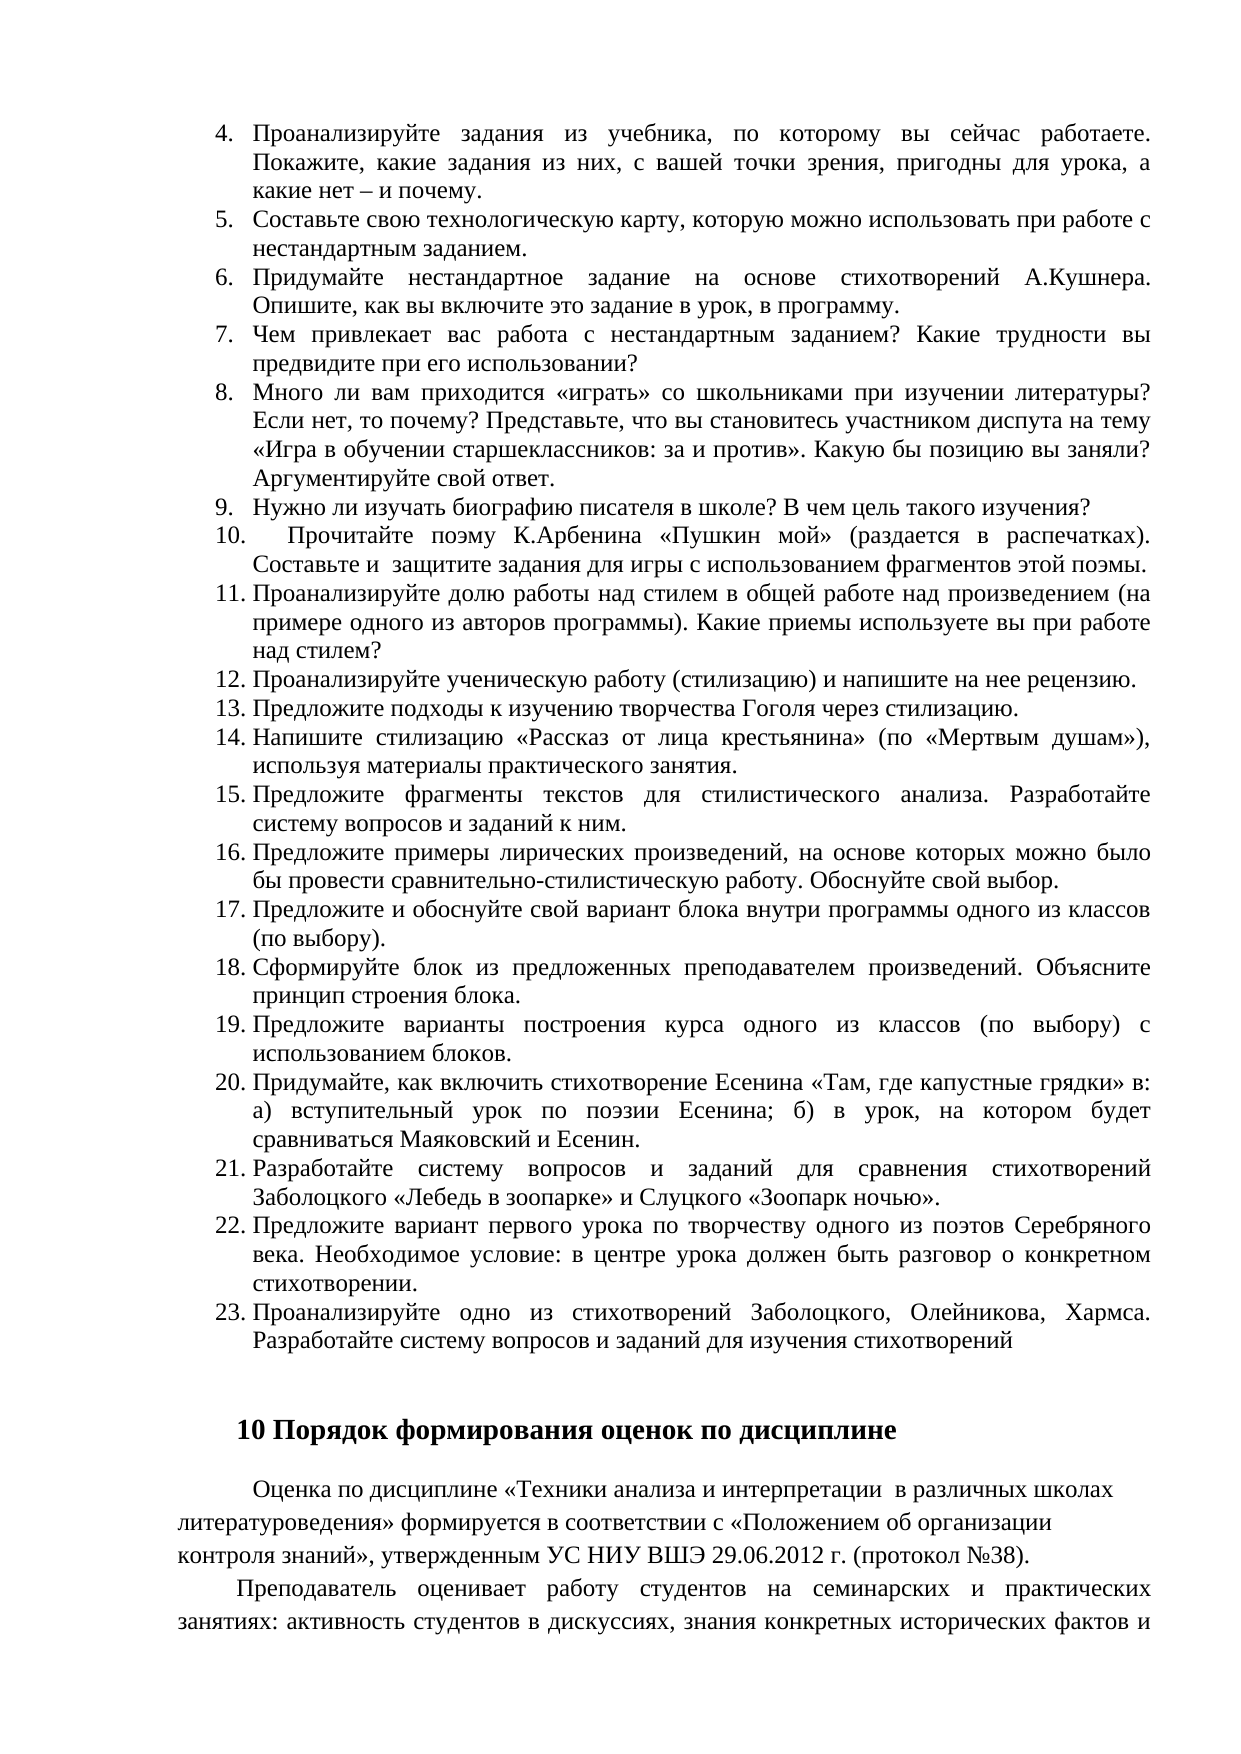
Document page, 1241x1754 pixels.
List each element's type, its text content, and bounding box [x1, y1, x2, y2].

title Много ли вам приходится «играть» со школьниками при изучении литературы? Если нет, то почему? Представьте, что вы становитесь участником диспута на тему «Игра в обучении старшеклассников: за и против». Какую бы позицию вы заняли? Аргументируйте свой ответ. [215, 377, 1152, 492]
text Оценка по дисциплине «Техники анализа и интерпретации в различных школах литературоведения» формируется в соответствии с «Положением об организации контроля знаний», утвержденным УС НИУ ВШЭ 29.06.2012 г. (протокол №38). [177, 1474, 1152, 1569]
title Придумайте нестандартное задание на основе стихотворений А.Кушнера. Опишите, как вы включите это задание в урок, в программу. [215, 262, 1152, 319]
title Проанализируйте одно из стихотворений Заболоцкого, Олейникова, Хармса. Разработайте систему вопросов и заданий для изучения стихотворений [215, 1297, 1152, 1354]
list Предложите подходы к изучению творчества Гоголя через стилизацию. [215, 693, 1152, 722]
list Проанализируйте долю работы над стилем в общей работе над произведением (на примере одного из авторов программы). Какие приемы используете вы при работе над стилем? [215, 578, 1152, 664]
list Предложите и обоснуйте свой вариант блока внутри программы одного из классов (по выбору). [215, 894, 1152, 952]
title Составьте свою технологическую карту, которую можно использовать при работе с нестандартным заданием. [215, 204, 1152, 262]
list Проанализируйте ученическую работу (стилизацию) и напишите на нее рецензию. [215, 664, 1152, 693]
title Разработайте систему вопросов и заданий для сравнения стихотворений Заболоцкого «Лебедь в зоопарке» и Слуцкого «Зоопарк ночью». [215, 1153, 1152, 1211]
title Проанализируйте задания из учебника, по которому вы сейчас работаете. Покажите, какие задания из них, с вашей точки зрения, пригодны для урока, а какие нет – и почему. [215, 118, 1152, 204]
title Предложите вариант первого урока по творчеству одного из поэтов Серебряного века. Необходимое условие: в центре урока должен быть разговор о конкретном стихотворении. [215, 1211, 1152, 1297]
list Предложите варианты построения курса одного из классов (по выбору) с использованием блоков. [215, 1009, 1152, 1067]
list Предложите фрагменты текстов для стилистического анализа. Разработайте систему вопросов и заданий к ним. [215, 779, 1152, 837]
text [177, 1573, 1152, 1635]
text 10 Порядок формирования оценок по дисциплине [177, 1412, 1152, 1445]
list Сформируйте блок из предложенных преподавателем произведений. Объясните принцип строения блока. [215, 952, 1152, 1009]
title Придумайте, как включить стихотворение Есенина «Там, где капустные грядки» в: а) вступительный урок по поэзии Есенина; б) в урок, на котором будет сравниваться Маяковский и Есенин. [215, 1067, 1152, 1153]
title Нужно ли изучать биографию писателя в школе? В чем цель такого изучения? [215, 492, 1152, 521]
list Предложите примеры лирических произведений, на основе которых можно было бы провести сравнительно-стилистическую работу. Обоснуйте свой выбор. [215, 837, 1152, 894]
title Прочитайте поэму К.Арбенина «Пушкин мой» (раздается в распечатках). Составьте и защитите задания для игры с использованием фрагментов этой поэмы. [215, 521, 1152, 578]
title Чем привлекает вас работа с нестандартным заданием? Какие трудности вы предвидите при его использовании? [215, 319, 1152, 377]
list Напишите стилизацию «Рассказ от лица крестьянина» (по «Мертвым душам»), используя материалы практического занятия. [215, 722, 1152, 779]
